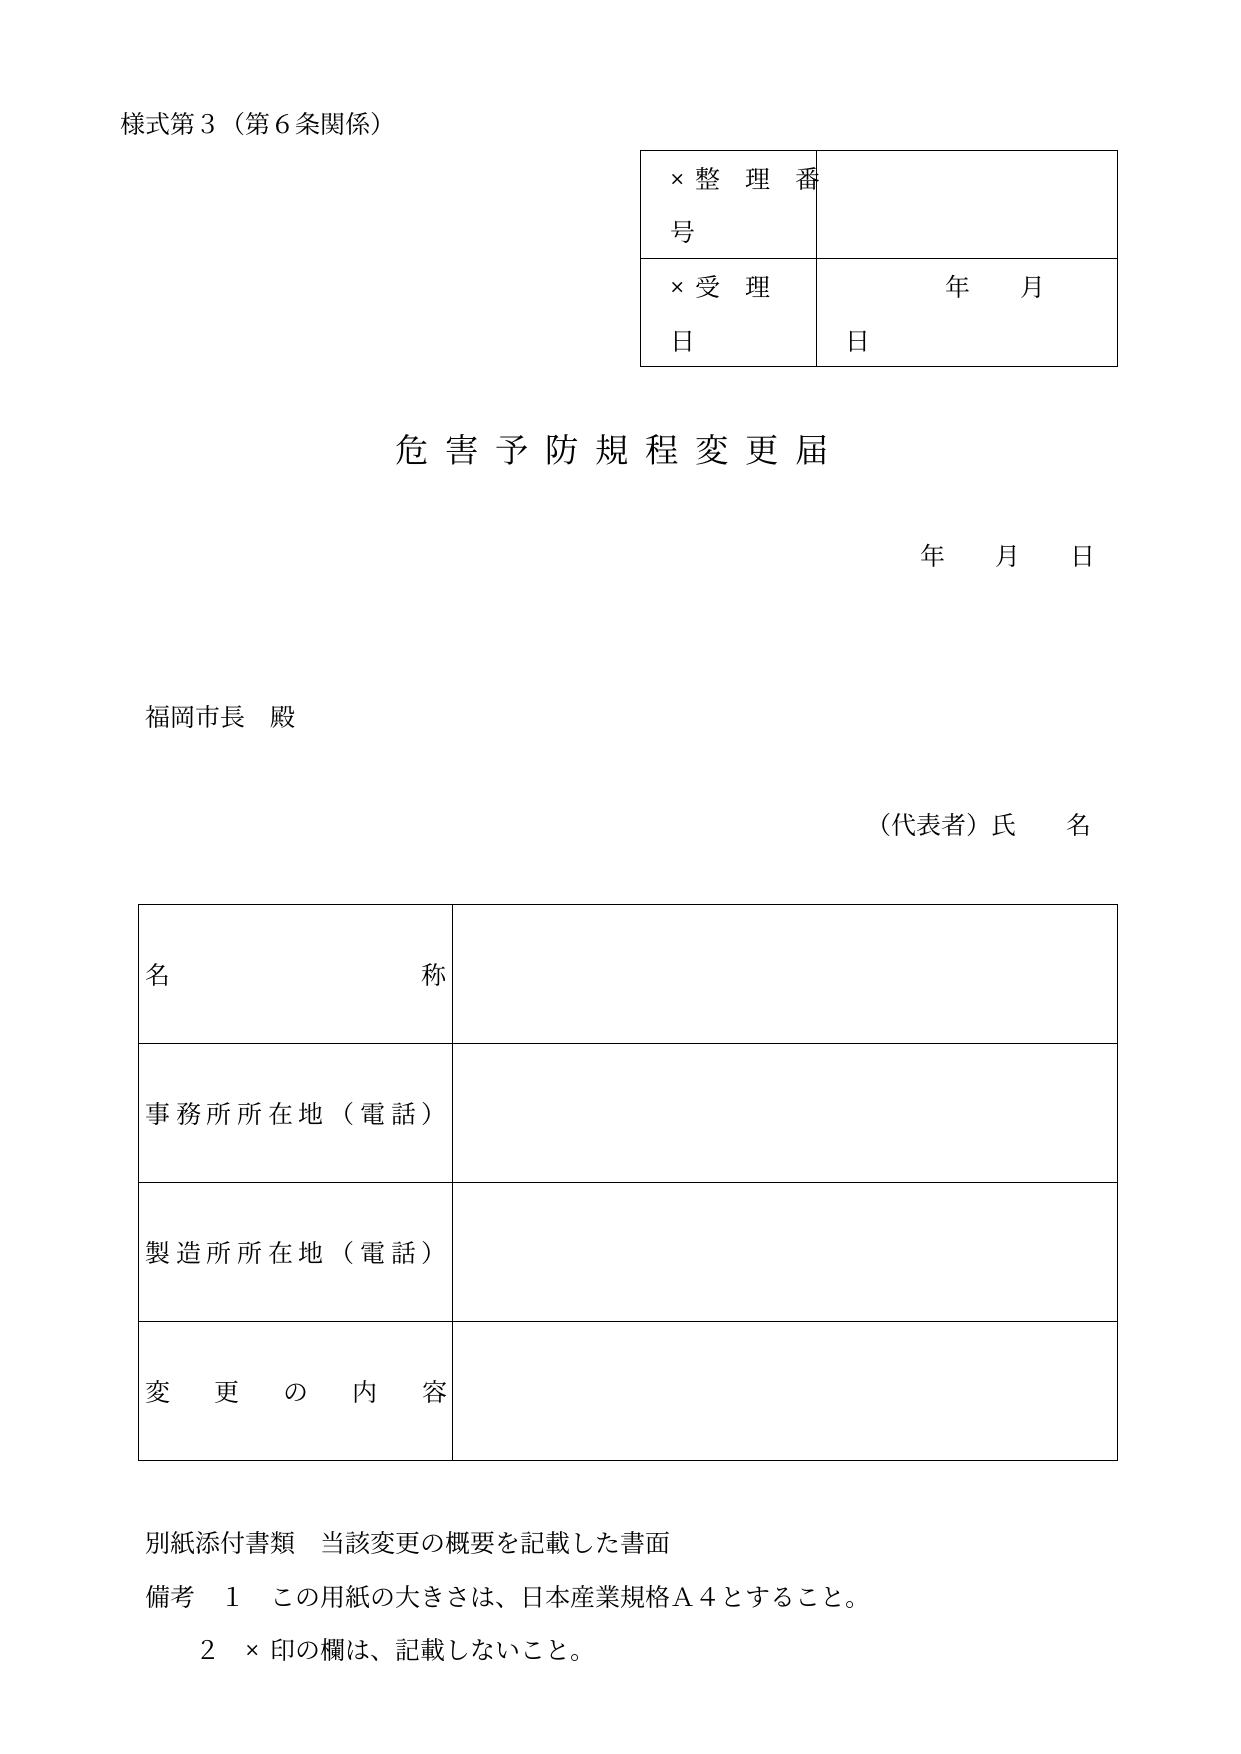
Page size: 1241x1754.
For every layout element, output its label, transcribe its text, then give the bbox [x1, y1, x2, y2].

table_cell × 受理日 [641, 259, 816, 366]
text 備考 １ この用紙の大きさは、日本産業規格Ａ４とすること。 [120, 1568, 1120, 1622]
table_header [453, 905, 1117, 1043]
table_cell [453, 1322, 1117, 1460]
table_cell 変更の内容 [139, 1322, 452, 1460]
table_header × 整理番号 [641, 151, 816, 258]
table_header 名 称 [139, 905, 452, 1043]
text 危害予防規程変更届 [120, 421, 1120, 474]
table_cell [453, 1183, 1117, 1321]
table_header [817, 151, 1117, 258]
table_cell 製造所所在地（電話） [139, 1183, 452, 1321]
text （代表者）氏 名 [120, 796, 1091, 850]
text 別紙添付書類 当該変更の概要を記載した書面 [120, 1515, 1120, 1568]
table_cell 事務所所在地（電話） [139, 1044, 452, 1182]
text ２ ×印の欄は、記載しないこと。 [120, 1622, 1120, 1676]
text 様式第３（第６条関係） [120, 96, 1120, 149]
text 年 月 日 [120, 528, 1120, 582]
text 福岡市長 殿 [120, 689, 1120, 743]
table_cell 年 月 日 [817, 259, 1117, 366]
table_cell [453, 1044, 1117, 1182]
